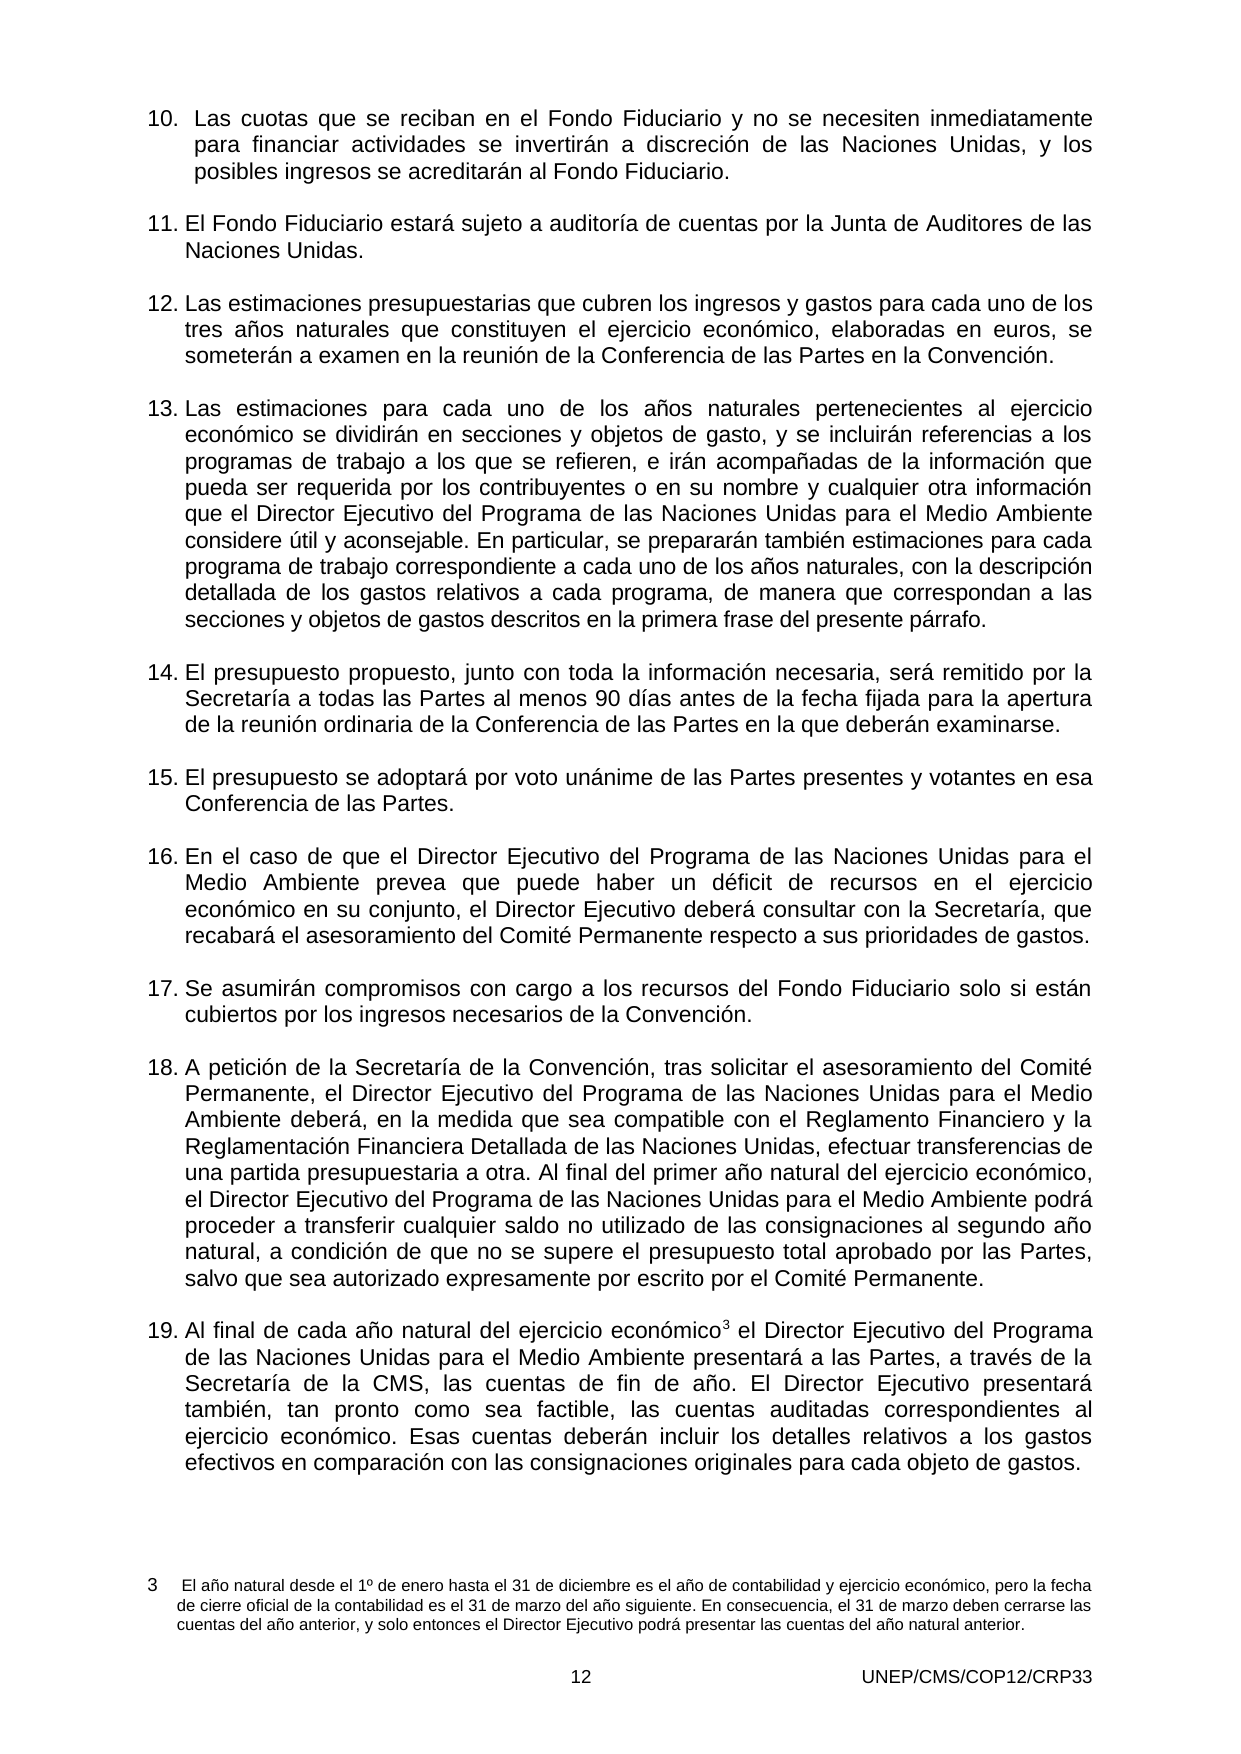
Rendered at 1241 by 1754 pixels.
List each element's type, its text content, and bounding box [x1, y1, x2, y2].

text 18. A petición de la Secretaría de la Convención, tras solicitar el asesoramiento del Comité Permanente, el Director Ejecutivo del Programa de las Naciones Unidas para el Medio Ambiente deberá, en la medida que sea compatible con el Reglamento Financiero y la Reglamentación Financiera Detallada de las Naciones Unidas, efectuar transferencias de una partida presupuestaria a otra. Al final del primer año natural del ejercicio económico, el Director Ejecutivo del Programa de las Naciones Unidas para el Medio Ambiente podrá proceder a transferir cualquier saldo no utilizado de las consignaciones al segundo año natural, a condición de que no se supere el presupuesto total aprobado por las Partes, salvo que sea autorizado expresamente por escrito por el Comité Permanente. [147, 1054, 1093, 1291]
text 10. Las cuotas que se reciban en el Fondo Fiduciario y no se necesiten inmediatamente para financiar actividades se invertirán a discreción de las Naciones Unidas, y los posibles ingresos se acreditarán al Fondo Fiduciario. [147, 105, 1093, 184]
text 16. En el caso de que el Director Ejecutivo del Programa de las Naciones Unidas para el Medio Ambiente prevea que puede haber un déficit de recursos en el ejercicio económico en su conjunto, el Director Ejecutivo deberá consultar con la Secretaría, que recabará el asesoramiento del Comité Permanente respecto a sus prioridades de gastos. [147, 843, 1093, 948]
text 13. Las estimaciones para cada uno de los años naturales pertenecientes al ejercicio económico se dividirán en secciones y objetos de gasto, y se incluirán referencias a los programas de trabajo a los que se refieren, e irán acompañadas de la información que pueda ser requerida por los contribuyentes o en su nombre y cualquier otra información que el Director Ejecutivo del Programa de las Naciones Unidas para el Medio Ambiente considere útil y aconsejable. En particular, se prepararán también estimaciones para cada programa de trabajo correspondiente a cada uno de los años naturales, con la descripción detallada de los gastos relativos a cada programa, de manera que correspondan a las secciones y objetos de gastos descritos en la primera frase del presente párrafo. [147, 395, 1093, 632]
text 12. Las estimaciones presupuestarias que cubren los ingresos y gastos para cada uno de los tres años naturales que constituyen el ejercicio económico, elaboradas en euros, se someterán a examen en la reunión de la Conferencia de las Partes en la Convención. [147, 289, 1093, 368]
text 15. El presupuesto se adoptará por voto unánime de las Partes presentes y votantes en esa Conferencia de las Partes. [147, 764, 1093, 817]
text 14. El presupuesto propuesto, junto con toda la información necesaria, será remitido por la Secretaría a todas las Partes al menos 90 días antes de la fecha fijada para la apertura de la reunión ordinaria de la Conferencia de las Partes en la que deberán examinarse. [147, 658, 1093, 737]
text 11. El Fondo Fiduciario estará sujeto a auditoría de cuentas por la Junta de Auditores de las Naciones Unidas. [147, 210, 1093, 263]
text 17. Se asumirán compromisos con cargo a los recursos del Fondo Fiduciario solo si están cubiertos por los ingresos necesarios de la Convención. [147, 975, 1093, 1027]
text 19. Al final de cada año natural del ejercicio económico el Director Ejecutivo del Programa de las Naciones Unidas para el Medio Ambiente presentará a las Partes, a través de la Secretaría de la CMS, las cuentas de fin de año. El Director Ejecutivo presentará también, tan pronto como sea factible, las cuentas auditadas correspondientes al ejercicio económico. Esas cuentas deberán incluir los detalles relativos a los gastos efectivos en comparación con las consignaciones originales para cada objeto de gastos. [147, 1317, 1093, 1475]
